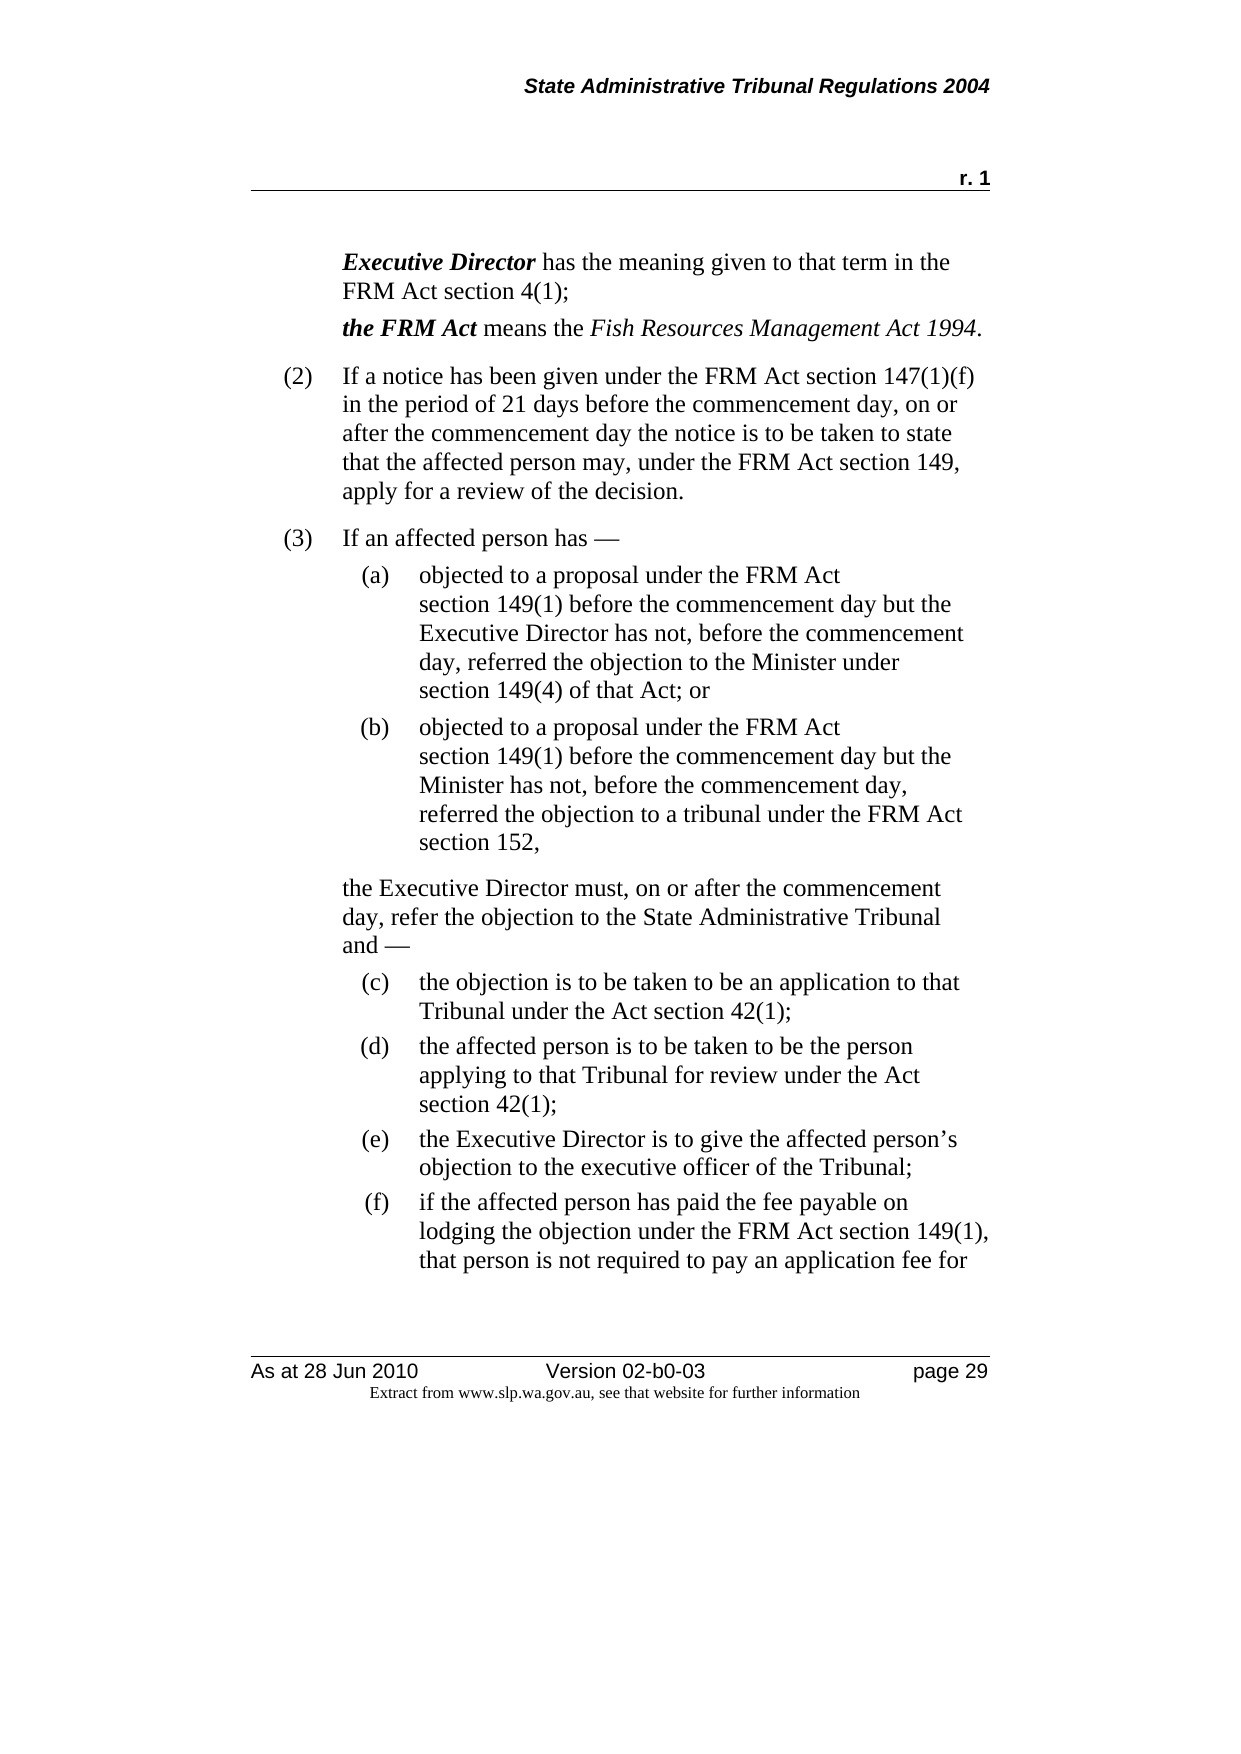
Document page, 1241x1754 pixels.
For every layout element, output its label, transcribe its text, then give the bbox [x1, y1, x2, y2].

text (d) the affected person is to be taken to be the person applying to that Tribunal for review under the Act section 42(1); [251, 1031, 990, 1117]
text the FRM Act means the Fish Resources Management Act 1994. [251, 313, 990, 342]
text (2) If a notice has been given under the FRM Act section 147(1)(f) in the period of 21 days before the commencement day, on or after the commencement day the notice is to be taken to state that the affected person may, under the FRM Act section 149, apply for a review of the decision. [251, 361, 990, 504]
text (a) objected to a proposal under the FRM Act section 149(1) before the commencement day but the Executive Director has not, before the commencement day, referred the objection to the Minister under section 149(4) of that Act; or [251, 560, 990, 704]
text (c) the objection is to be taken to be an application to that Tribunal under the Act section 42(1); [251, 967, 990, 1025]
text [251, 1187, 990, 1274]
text Executive Director has the meaning given to that term in the FRM Act section 4(1); [251, 247, 990, 305]
text (e) the Executive Director is to give the affected person’s objection to the executive officer of the Tribunal; [251, 1124, 990, 1181]
text (3) If an affected person has — [251, 523, 990, 552]
text (b) objected to a proposal under the FRM Act section 149(1) before the commencement day but the Minister has not, before the commencement day, referred the objection to a tribunal under the FRM Act section 152, [251, 712, 990, 856]
text the Executive Director must, on or after the commencement day, refer the objection to the State Administrative Tribunal and — [251, 873, 990, 959]
